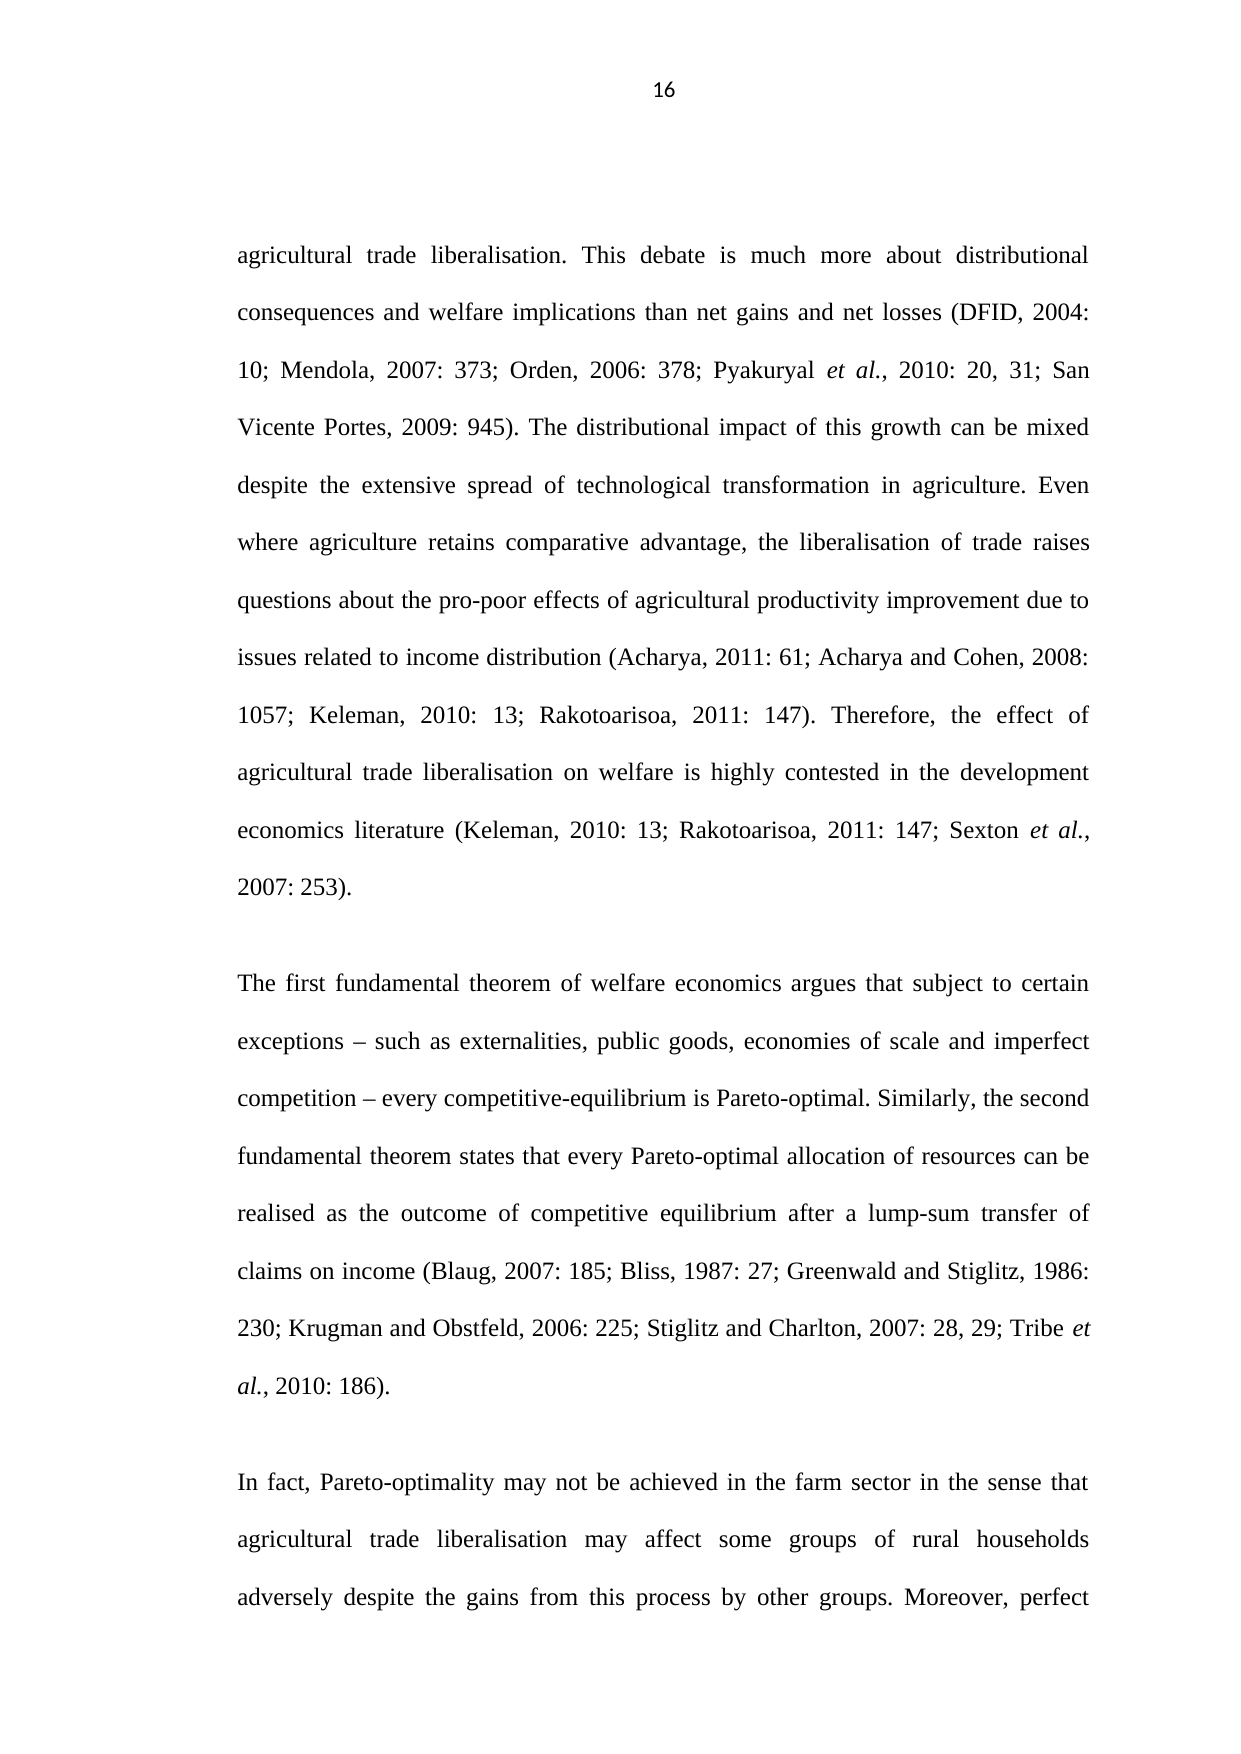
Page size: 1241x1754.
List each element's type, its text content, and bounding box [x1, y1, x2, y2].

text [237, 240, 1090, 901]
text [237, 1467, 1090, 1610]
text The first fundamental theorem of welfare economics argues that subject to certain exceptions – such as externalities, public goods, economies of scale and imperfect competition – every competitive-equilibrium is Pareto-optimal. Similarly, the second fundamental theorem states that every Pareto-optimal allocation of resources can be realised as the outcome of competitive equilibrium after a lump-sum transfer of claims on income (Blaug, 2007: 185; Bliss, 1987: 27; Greenwald and Stiglitz, 1986: 230; Krugman and Obstfeld, 2006: 225; Stiglitz and Charlton, 2007: 28, 29; Tribe et al., 2010: 186). [237, 968, 1090, 1399]
